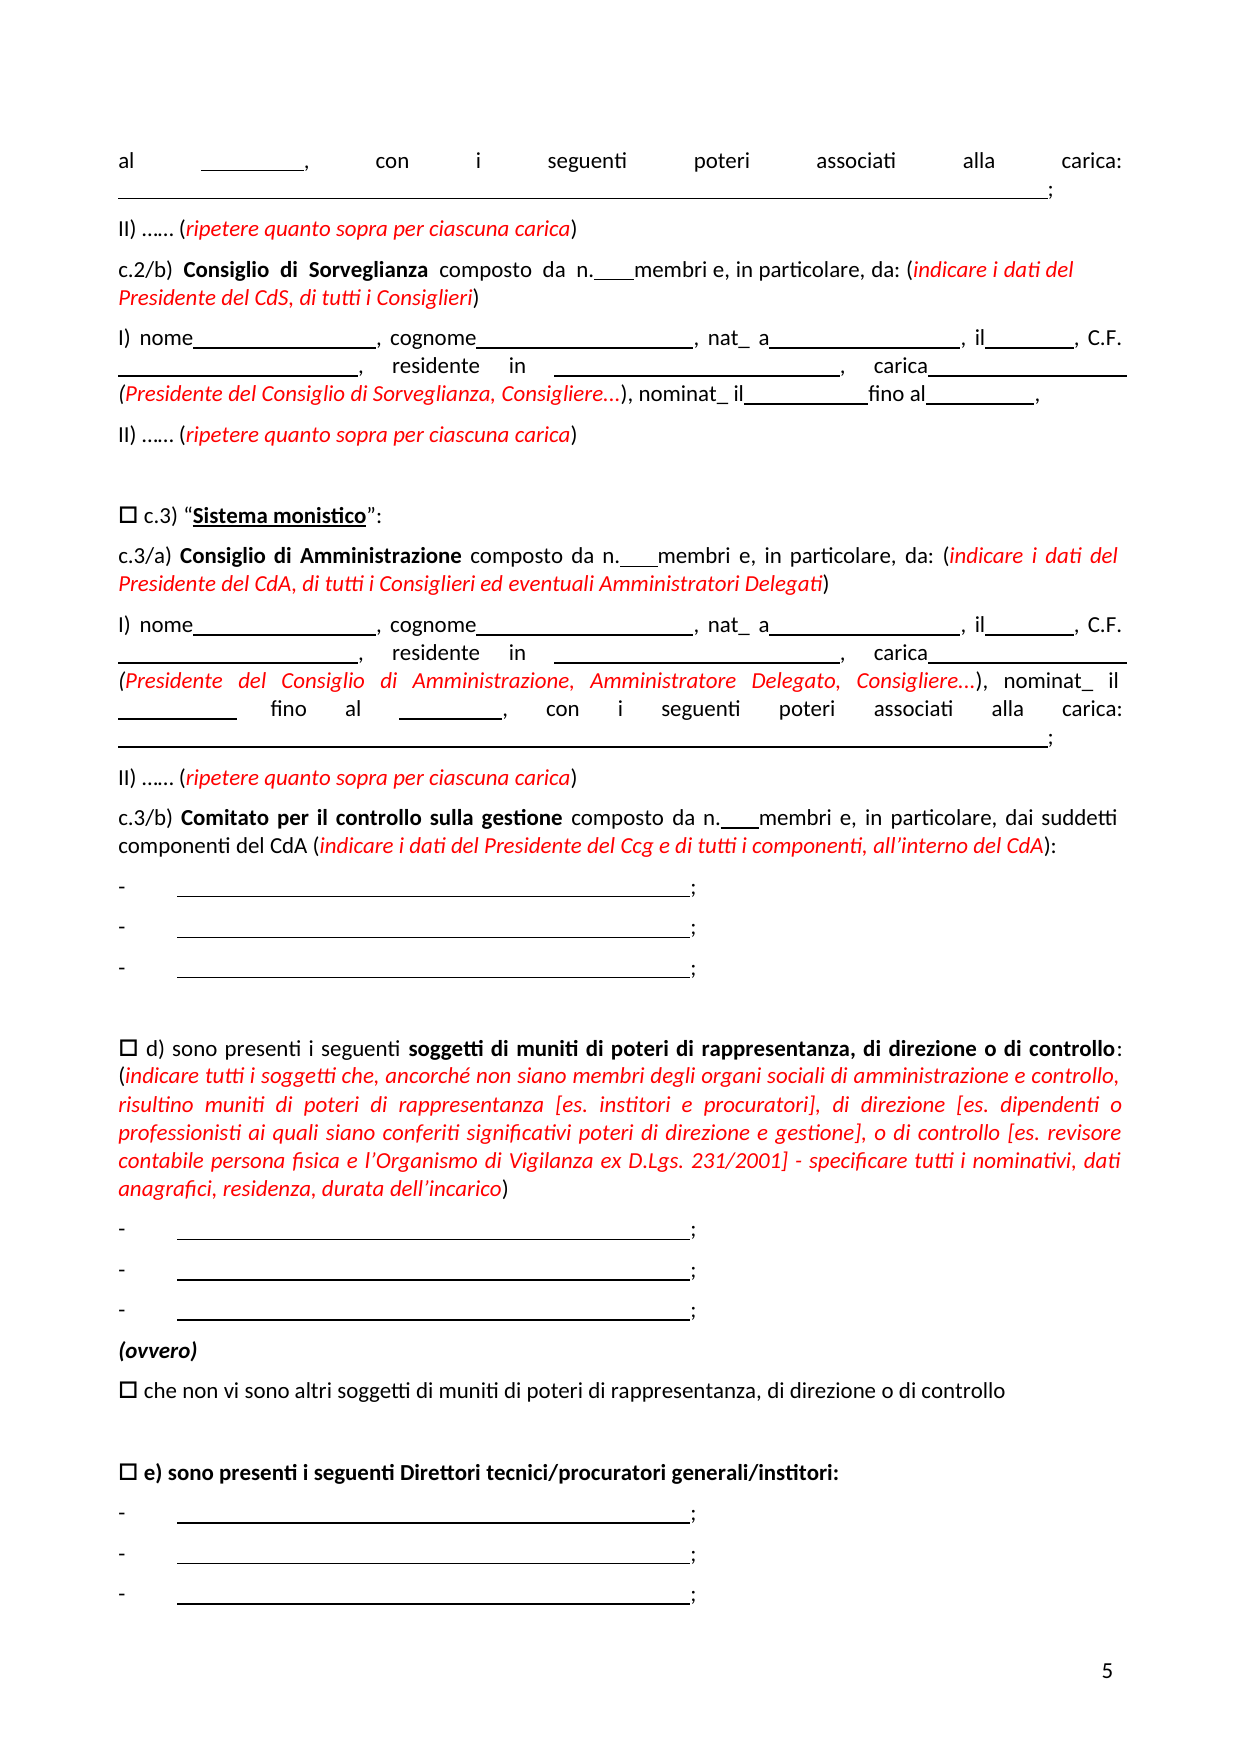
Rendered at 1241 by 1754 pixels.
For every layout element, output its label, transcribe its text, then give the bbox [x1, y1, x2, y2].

text - ; [118, 872, 1138, 900]
subtitle e) sono presenti i seguenti Direttori tecnici/procuratori generali/institori: [118, 1458, 1138, 1486]
list …… (ripetere quanto sopra per ciascuna carica) [118, 763, 1138, 791]
text - ; [118, 1498, 1138, 1526]
text (Presidente del Consiglio di Sorveglianza, Consigliere...), nominat_ il fino al , [118, 379, 1138, 407]
text - ; [118, 1255, 1138, 1283]
text c.2/b) Consiglio di Sorveglianza composto da n. membri e, in particolare, da: (indicare i dati del Presidente del CdS, di tutti i Consiglieri) [118, 255, 1122, 311]
text - ; [118, 1295, 1138, 1323]
text - ; [118, 1539, 1138, 1567]
text , residente in , carica [118, 638, 1138, 666]
list …… (ripetere quanto sopra per ciascuna carica) [118, 420, 1138, 448]
text al , con i seguenti poteri associati alla carica: [118, 146, 1138, 174]
list che non vi sono altri soggetti di muniti di poteri di rappresentanza, di direzione o di controllo [118, 1376, 1138, 1404]
text c.3/a) Consiglio di Amministrazione composto da n. membri e, in particolare, da: (indicare i dati del Presidente del CdA, di tutti i Consiglieri ed eventuali Amministratori Delegati) [118, 542, 1122, 598]
text - ; [118, 1214, 1138, 1242]
text ; [118, 722, 1138, 750]
text fino al , con i seguenti poteri associati alla carica: [118, 694, 1138, 722]
list nome , cognome , nat_ a , il , C.F. [118, 323, 1138, 351]
list c.3) “Sistema monistico”: [118, 501, 1138, 529]
text (Presidente del Consiglio di Amministrazione, Amministratore Delegato, Consigliere...), nominat_ il [118, 666, 1138, 694]
subtitle (ovvero) [118, 1336, 1138, 1364]
list …… (ripetere quanto sopra per ciascuna carica) [118, 214, 1138, 242]
list d) sono presenti i seguenti soggetti di muniti di poteri di rappresentanza, di direzione o di controllo: (indicare tutti i soggetti che, ancorché non siano membri degli organi sociali di amministrazione e controllo, risultino muniti di poteri di rappresentanza [es. institori e procuratori], di direzione [es. dipendenti o professionisti ai quali siano conferiti significativi poteri di direzione e gestione], o di controllo [es. revisore contabile persona fisica e l’Organismo di Vigilanza ex D.Lgs. 231/2001] - specificare tutti i nominativi, dati anagrafici, residenza, durata dell’incarico) [118, 1034, 1123, 1202]
text ; [118, 174, 1138, 202]
text - ; [118, 953, 1138, 981]
text - ; [118, 912, 1138, 940]
text - ; [118, 1579, 1138, 1607]
list nome , cognome , nat_ a , il , C.F. [118, 610, 1138, 638]
text , residente in , carica [118, 351, 1138, 379]
text c.3/b) Comitato per il controllo sulla gestione composto da n. membri e, in particolare, dai suddetti componenti del CdA (indicare i dati del Presidente del Ccg e di tutti i componenti, all’interno del CdA): [118, 803, 1122, 859]
